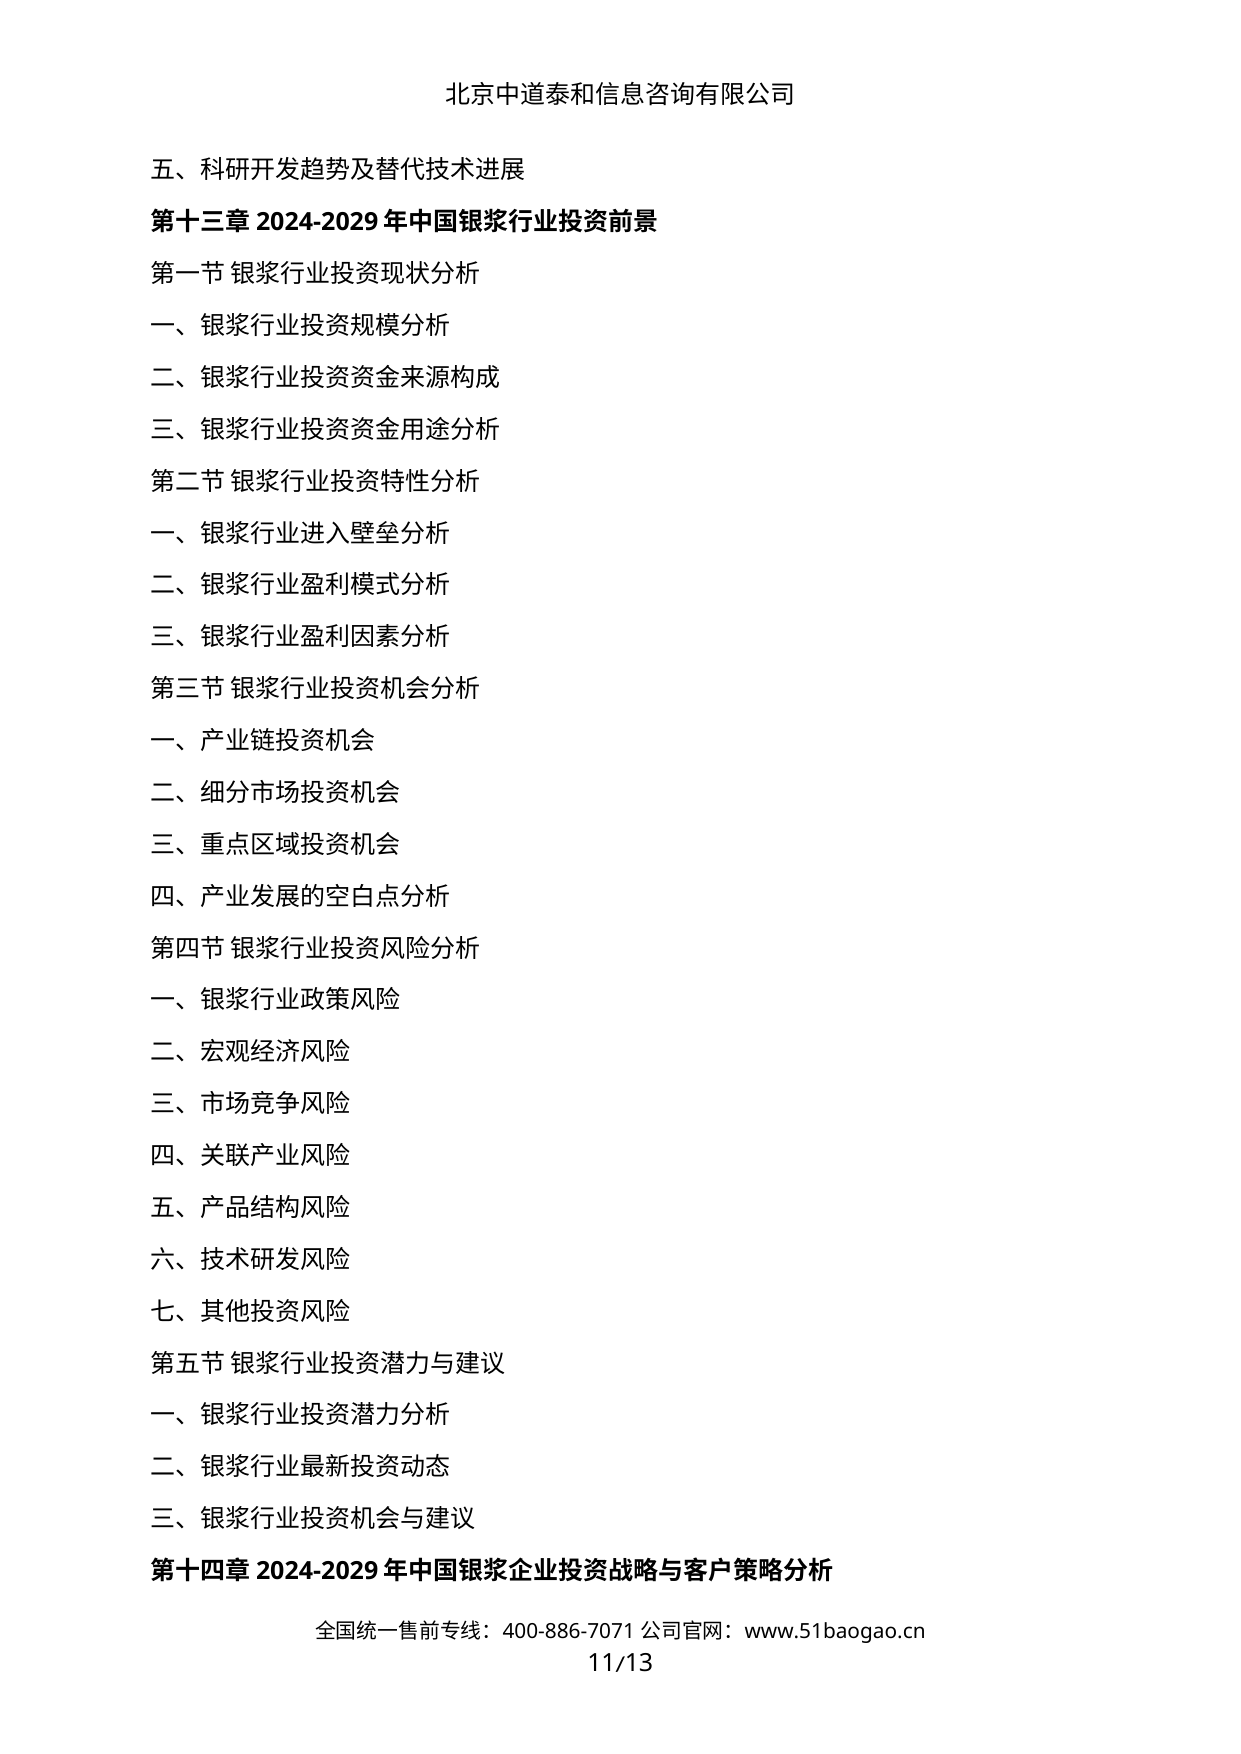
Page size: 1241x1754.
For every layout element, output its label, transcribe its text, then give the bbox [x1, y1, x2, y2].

text 四、关联产业风险 [150, 1136, 1090, 1172]
text 一、银浆行业投资规模分析 [150, 306, 1090, 342]
text 第一节 银浆行业投资现状分析 [150, 254, 1090, 290]
text 第四节 银浆行业投资风险分析 [150, 928, 1090, 964]
text 一、银浆行业投资潜力分析 [150, 1395, 1090, 1431]
text 三、市场竞争风险 [150, 1084, 1090, 1120]
text 二、细分市场投资机会 [150, 772, 1090, 809]
text 四、产业发展的空白点分析 [150, 876, 1090, 912]
text 二、银浆行业投资资金来源构成 [150, 357, 1090, 394]
text 六、技术研发风险 [150, 1239, 1090, 1276]
text 第二节 银浆行业投资特性分析 [150, 461, 1090, 497]
text 七、其他投资风险 [150, 1291, 1090, 1327]
text 一、银浆行业进入壁垒分析 [150, 513, 1090, 549]
text 第十三章 2024-2029年中国银浆行业投资前景 [150, 202, 1090, 238]
text 一、银浆行业政策风险 [150, 980, 1090, 1016]
text 二、银浆行业盈利模式分析 [150, 565, 1090, 601]
text 第十四章 2024-2029年中国银浆企业投资战略与客户策略分析 [150, 1551, 1090, 1587]
text 二、银浆行业最新投资动态 [150, 1447, 1090, 1483]
text 第五节 银浆行业投资潜力与建议 [150, 1343, 1090, 1379]
text 三、银浆行业投资机会与建议 [150, 1499, 1090, 1535]
text 五、产品结构风险 [150, 1187, 1090, 1224]
text 三、银浆行业盈利因素分析 [150, 617, 1090, 653]
text 三、银浆行业投资资金用途分析 [150, 409, 1090, 446]
text 第三节 银浆行业投资机会分析 [150, 669, 1090, 705]
text 三、重点区域投资机会 [150, 824, 1090, 861]
text 五、科研开发趋势及替代技术进展 [150, 150, 1090, 186]
text 二、宏观经济风险 [150, 1032, 1090, 1068]
text 一、产业链投资机会 [150, 721, 1090, 757]
